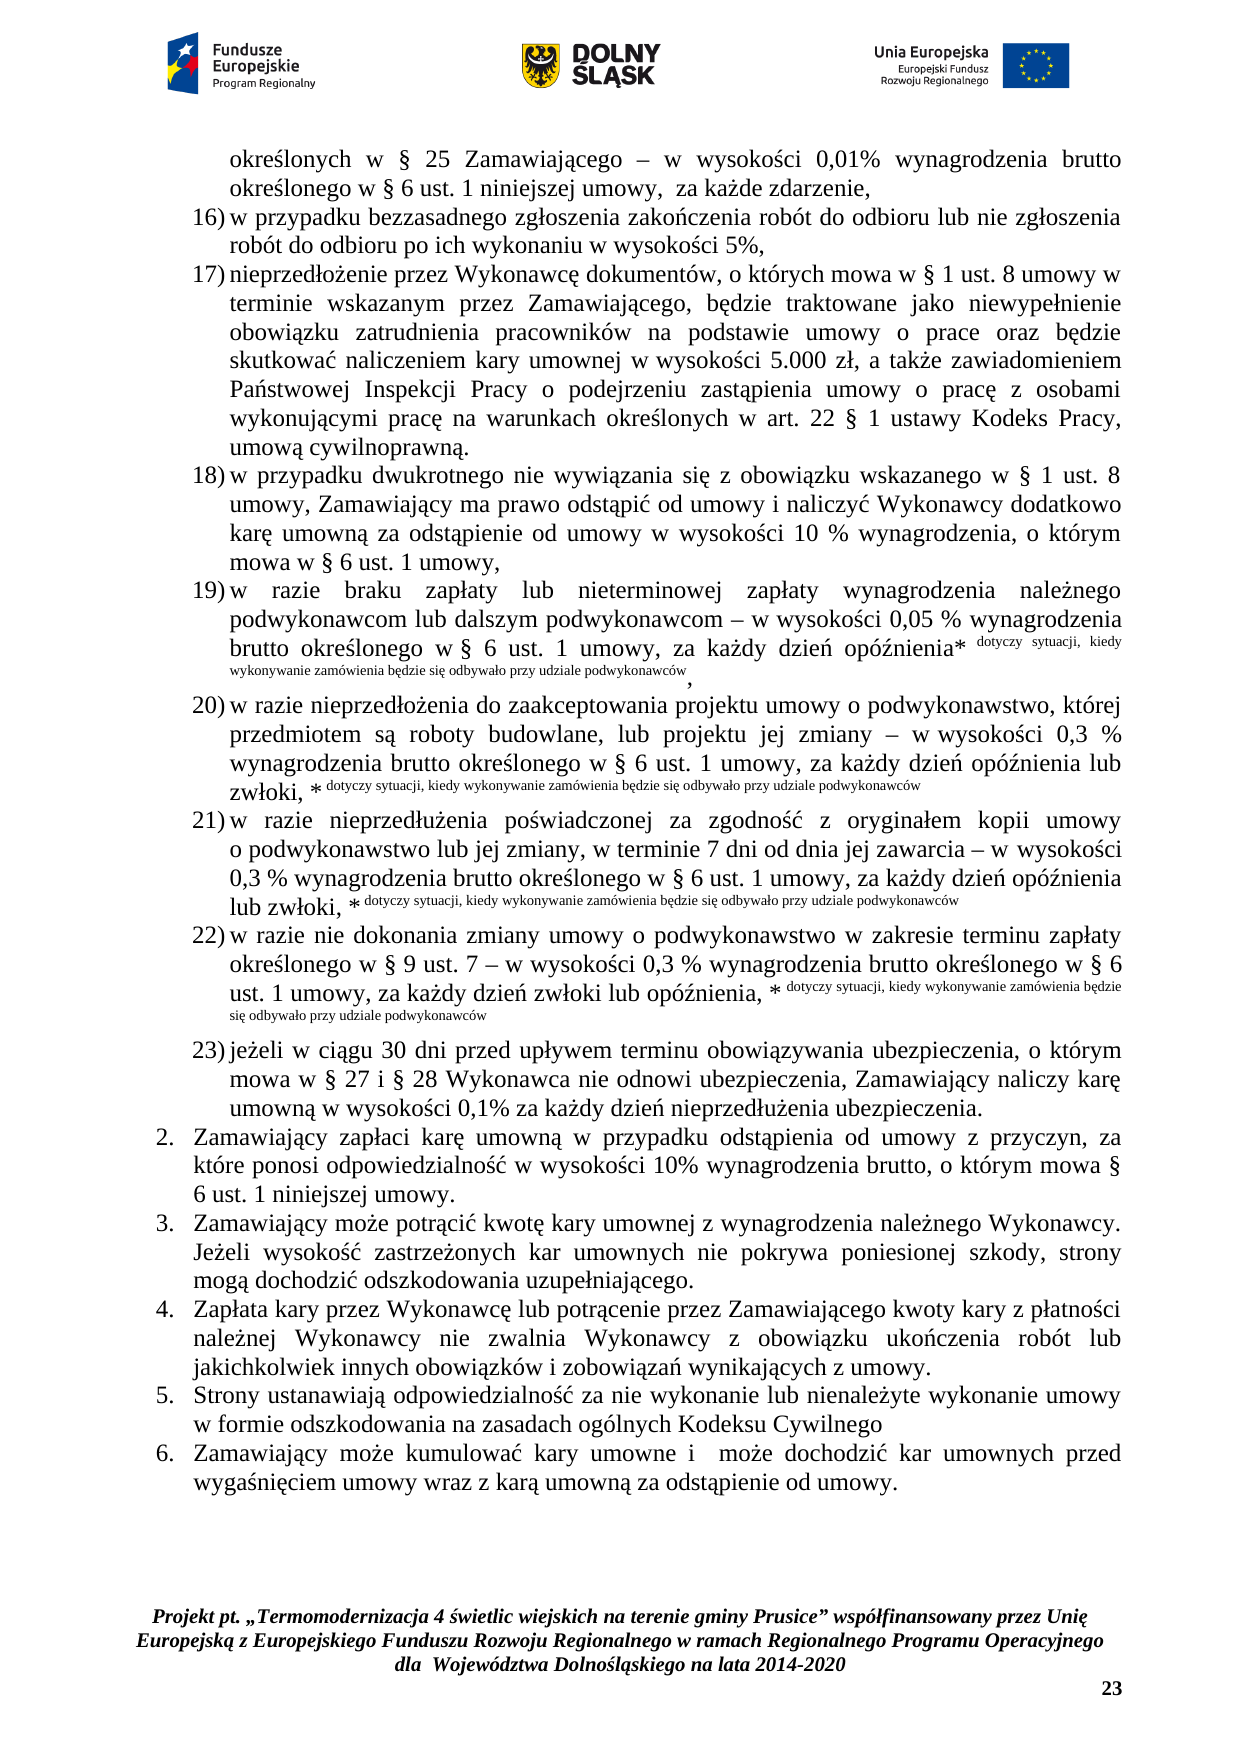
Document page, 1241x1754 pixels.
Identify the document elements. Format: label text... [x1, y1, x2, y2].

list Zamawiający może kumulować kary umowne i może dochodzić kar umownych przed wygaśnięciem umowy wraz z karą umowną za odstąpienie od umowy. [156, 1438, 1122, 1495]
list w razie braku zapłaty lub nieterminowej zapłaty wynagrodzenia należnego podwykonawcom lub dalszym podwykonawcom – w wysokości 0,05 % wynagrodzenia brutto określonego w § 6 ust. 1 umowy, za każdy dzień opóźnienia* dotyczy sytuacji, kiedy wykonywanie zamówienia będzie się odbywało przy udziale podwykonawców, [192, 575, 1122, 690]
list Strony ustanawiają odpowiedzialność za nie wykonanie lub nienależyte wykonanie umowy w formie odszkodowania na zasadach ogólnych Kodeksu Cywilnego [156, 1380, 1122, 1438]
list w przypadku bezzasadnego zgłoszenia zakończenia robót do odbioru lub nie zgłoszenia robót do odbioru po ich wykonaniu w wysokości 5%, [192, 202, 1122, 259]
list w przypadku dwukrotnego nie wywiązania się z obowiązku wskazanego w § 1 ust. 8 umowy, Zamawiający ma prawo odstąpić od umowy i naliczyć Wykonawcy dodatkowo karę umowną za odstąpienie od umowy w wysokości 10 % wynagrodzenia, o którym mowa w § 6 ust. 1 umowy, [192, 460, 1122, 575]
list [192, 144, 1122, 202]
list jeżeli w ciągu 30 dni przed upływem terminu obowiązywania ubezpieczenia, o którym mowa w § 27 i § 28 Wykonawca nie odnowi ubezpieczenia, Zamawiający naliczy karę umowną w wysokości 0,1% za każdy dzień nieprzedłużenia ubezpieczenia. [192, 1035, 1122, 1122]
list Zamawiający może potrącić kwotę kary umownej z wynagrodzenia należnego Wykonawcy. Jeżeli wysokość zastrzeżonych kar umownych nie pokrywa poniesionej szkody, strony mogą dochodzić odszkodowania uzupełniającego. [156, 1208, 1122, 1294]
picture [147, 18, 1093, 109]
list w razie nieprzedłużenia poświadczonej za zgodność z oryginałem kopii umowy o podwykonawstwo lub jej zmiany, w terminie 7 dni od dnia jej zawarcia – w wysokości 0,3 % wynagrodzenia brutto określonego w § 6 ust. 1 umowy, za każdy dzień opóźnienia lub zwłoki, * dotyczy sytuacji, kiedy wykonywanie zamówienia będzie się odbywało przy udziale podwykonawców [192, 805, 1122, 920]
list Zamawiający zapłaci karę umowną w przypadku odstąpienia od umowy z przyczyn, za które ponosi odpowiedzialność w wysokości 10% wynagrodzenia brutto, o którym mowa § 6 ust. 1 niniejszej umowy. [156, 1122, 1122, 1208]
list w razie nie dokonania zmiany umowy o podwykonawstwo w zakresie terminu zapłaty określonego w § 9 ust. 7 – w wysokości 0,3 % wynagrodzenia brutto określonego w § 6 ust. 1 umowy, za każdy dzień zwłoki lub opóźnienia, * dotyczy sytuacji, kiedy wykonywanie zamówienia będzie się odbywało przy udziale podwykonawców [192, 920, 1122, 1035]
list nieprzedłożenie przez Wykonawcę dokumentów, o których mowa w § 1 ust. 8 umowy w terminie wskazanym przez Zamawiającego, będzie traktowane jako niewypełnienie obowiązku zatrudnienia pracowników na podstawie umowy o prace oraz będzie skutkować naliczeniem kary umownej w wysokości 5.000 zł, a także zawiadomieniem Państwowej Inspekcji Pracy o podejrzeniu zastąpienia umowy o pracę z osobami wykonującymi pracę na warunkach określonych w art. 22 § 1 ustawy Kodeks Pracy, umową cywilnoprawną. [192, 259, 1122, 460]
list w razie nieprzedłożenia do zaakceptowania projektu umowy o podwykonawstwo, której przedmiotem są roboty budowlane, lub projektu jej zmiany – w wysokości 0,3 % wynagrodzenia brutto określonego w § 6 ust. 1 umowy, za każdy dzień opóźnienia lub zwłoki, * dotyczy sytuacji, kiedy wykonywanie zamówienia będzie się odbywało przy udziale podwykonawców [192, 690, 1122, 805]
list Zapłata kary przez Wykonawcę lub potrącenie przez Zamawiającego kwoty kary z płatności należnej Wykonawcy nie zwalnia Wykonawcy z obowiązku ukończenia robót lub jakichkolwiek innych obowiązków i zobowiązań wynikających z umowy. [156, 1294, 1122, 1380]
